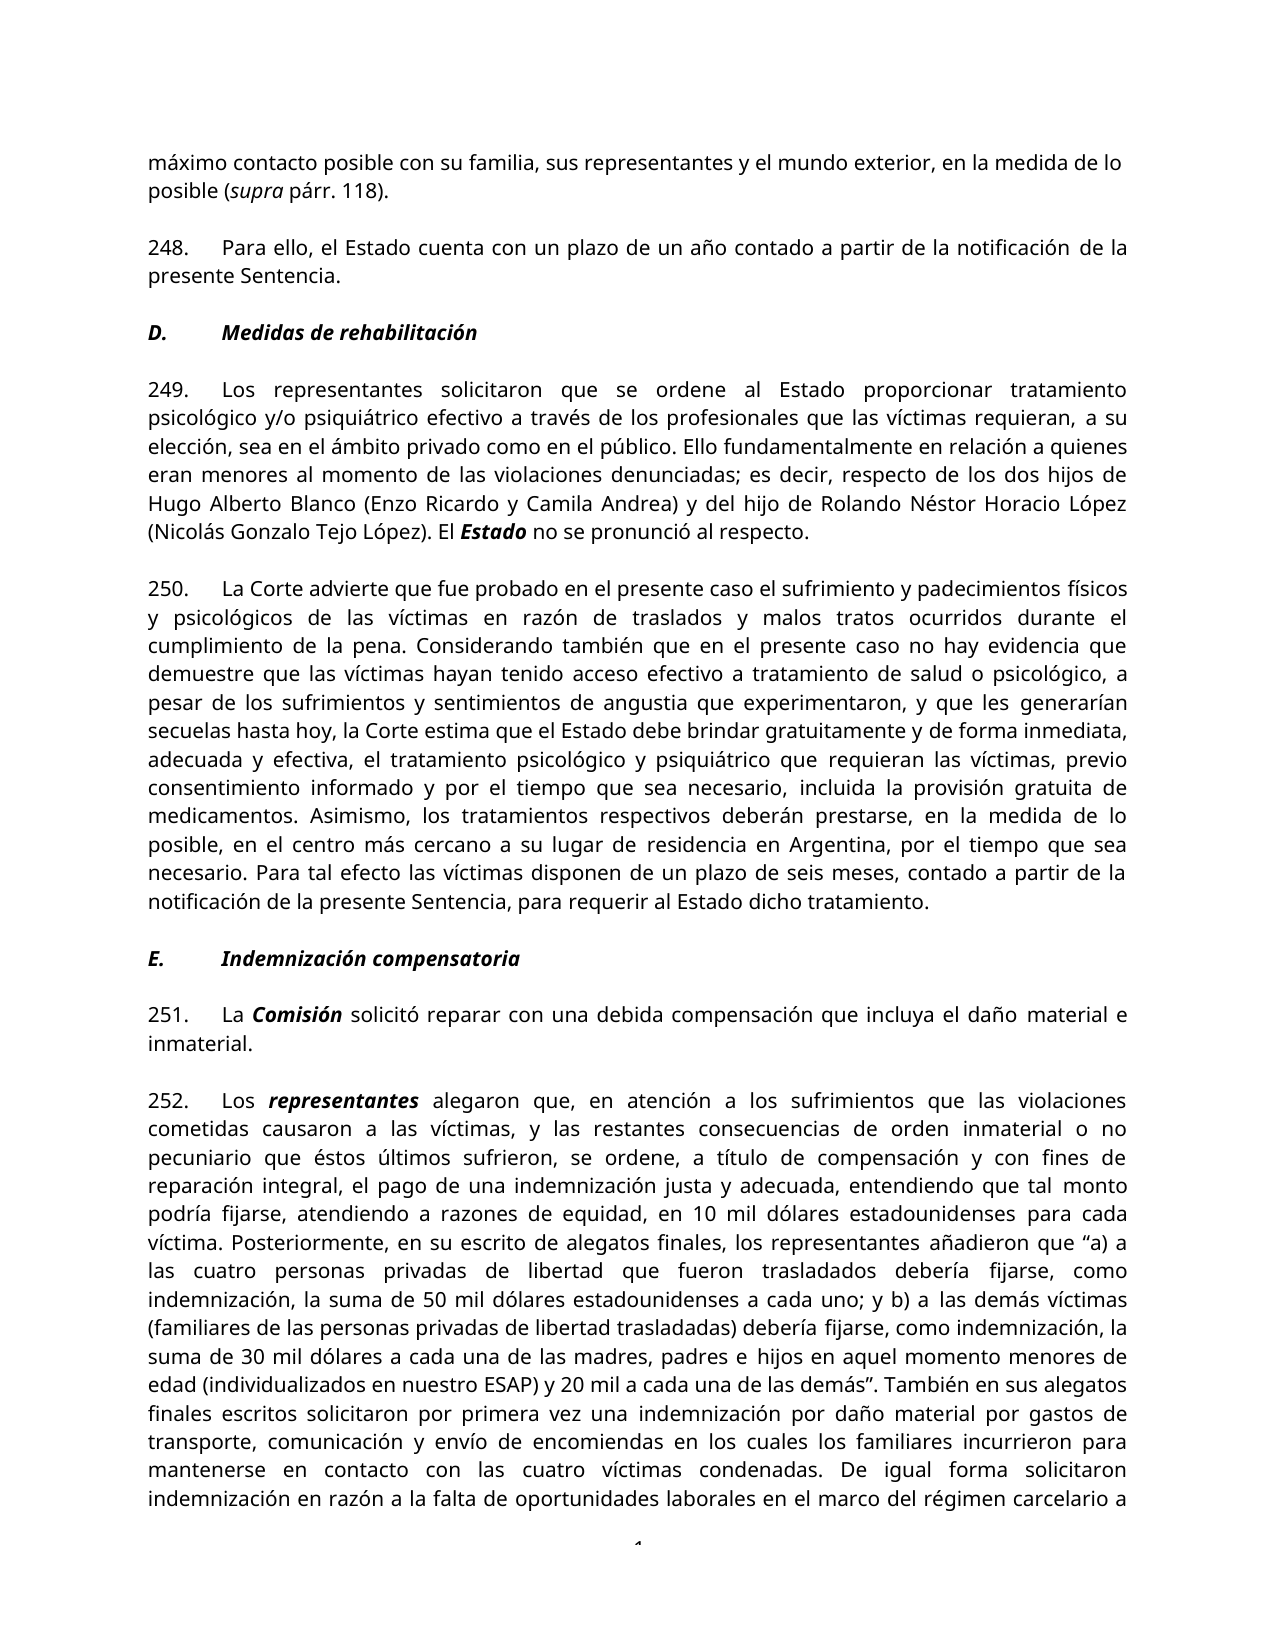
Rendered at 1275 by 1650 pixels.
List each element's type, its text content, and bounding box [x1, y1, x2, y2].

list La Comisión solicitó reparar con una debida compensación que incluya el daño material e inmaterial. [148, 1000, 1128, 1057]
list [148, 1086, 1128, 1512]
list Los representantes solicitaron que se ordene al Estado proporcionar tratamiento psicológico y/o psiquiátrico efectivo a través de los profesionales que las víctimas requieran, a su elección, sea en el ámbito privado como en el público. Ello fundamentalmente en relación a quienes eran menores al momento de las violaciones denunciadas; es decir, respecto de los dos hijos de Hugo Alberto Blanco (Enzo Ricardo y Camila Andrea) y del hijo de Rolando Néstor Horacio López (Nicolás Gonzalo Tejo López). El Estado no se pronunció al respecto. [148, 375, 1128, 546]
list Para ello, el Estado cuenta con un plazo de un año contado a partir de la notificación de la presente Sentencia. [148, 233, 1128, 290]
text máximo contacto posible con su familia, sus representantes y el mundo exterior, en la medida de lo posible (supra párr. 118). [148, 148, 1129, 205]
subtitle Medidas de rehabilitación [148, 318, 1154, 346]
subtitle Indemnización compensatoria [148, 944, 1154, 972]
list La Corte advierte que fue probado en el presente caso el sufrimiento y padecimientos físicos y psicológicos de las víctimas en razón de traslados y malos tratos ocurridos durante el cumplimiento de la pena. Considerando también que en el presente caso no hay evidencia que demuestre que las víctimas hayan tenido acceso efectivo a tratamiento de salud o psicológico, a pesar de los sufrimientos y sentimientos de angustia que experimentaron, y que les generarían secuelas hasta hoy, la Corte estima que el Estado debe brindar gratuitamente y de forma inmediata, adecuada y efectiva, el tratamiento psicológico y psiquiátrico que requieran las víctimas, previo consentimiento informado y por el tiempo que sea necesario, incluida la provisión gratuita de medicamentos. Asimismo, los tratamientos respectivos deberán prestarse, en la medida de lo posible, en el centro más cercano a su lugar de residencia en Argentina, por el tiempo que sea necesario. Para tal efecto las víctimas disponen de un plazo de seis meses, contado a partir de la notificación de la presente Sentencia, para requerir al Estado dicho tratamiento. [148, 574, 1128, 915]
